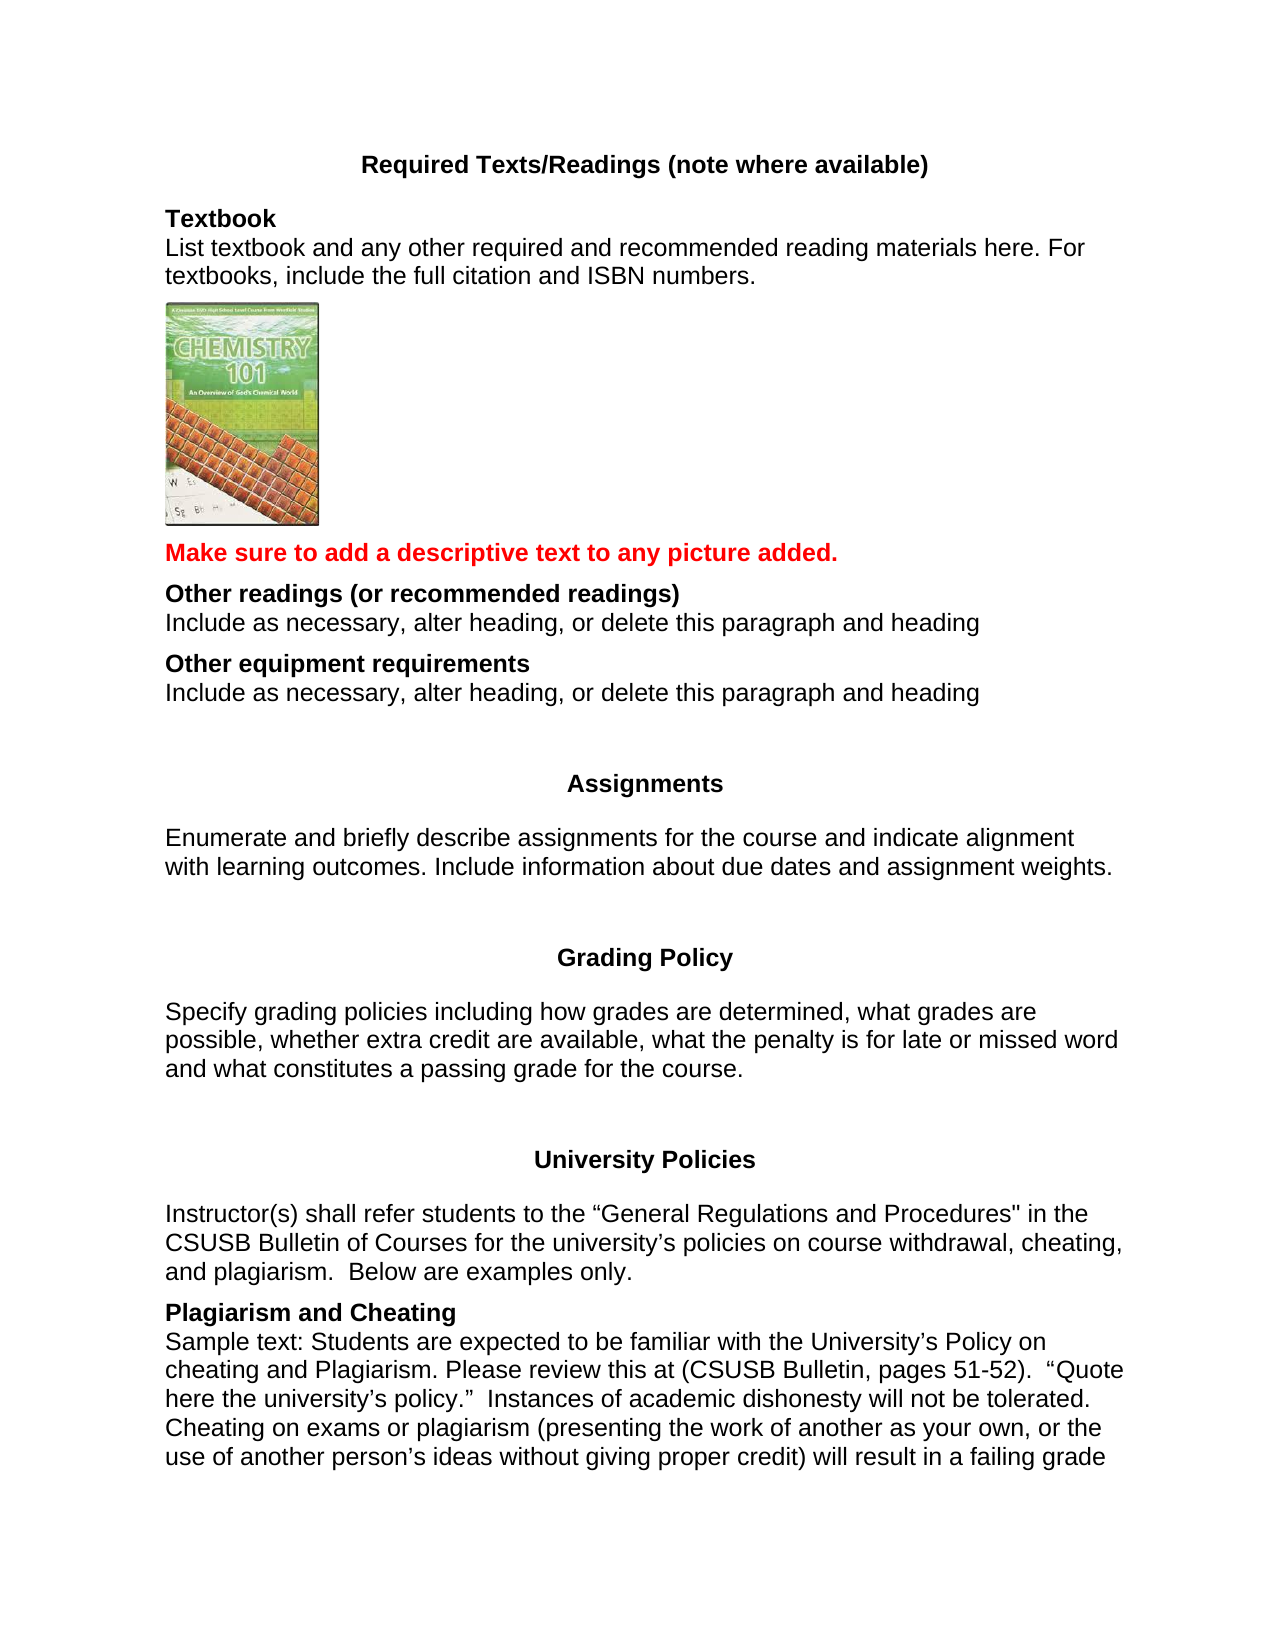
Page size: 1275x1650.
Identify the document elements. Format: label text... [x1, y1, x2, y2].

subtitle Plagiarism and Cheating [165, 1298, 1125, 1327]
text Enumerate and briefly describe assignments for the course and indicate alignment with learning outcomes. Include information about due dates and assignment weights. [165, 823, 1125, 880]
picture [165, 302, 320, 526]
subtitle Assignments [165, 769, 1125, 798]
text Include as necessary, alter heading, or delete this paragraph and heading [165, 608, 1125, 637]
text Include as necessary, alter heading, or delete this paragraph and heading [165, 678, 1125, 707]
subtitle Required Texts/Readings (note where available) [165, 150, 1125, 179]
text Instructor(s) shall refer students to the “General Regulations and Procedures" in the CSUSB Bulletin of Courses for the university’s policies on course withdrawal, cheating, and plagiarism. Below are examples only. [165, 1199, 1125, 1285]
subtitle Grading Policy [165, 943, 1125, 972]
text List textbook and any other required and recommended reading materials here. For textbooks, include the full citation and ISBN numbers. [165, 232, 1125, 290]
subtitle Textbook [165, 204, 1125, 232]
text Make sure to add a descriptive text to any picture added. [165, 538, 1125, 567]
subtitle University Policies [165, 1145, 1125, 1174]
subtitle Other equipment requirements [165, 649, 1125, 678]
subtitle Other readings (or recommended readings) [165, 579, 1125, 608]
text Specify grading policies including how grades are determined, what grades are possible, whether extra credit are available, what the penalty is for late or missed word and what constitutes a passing grade for the course. [165, 997, 1125, 1083]
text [165, 1327, 1125, 1470]
